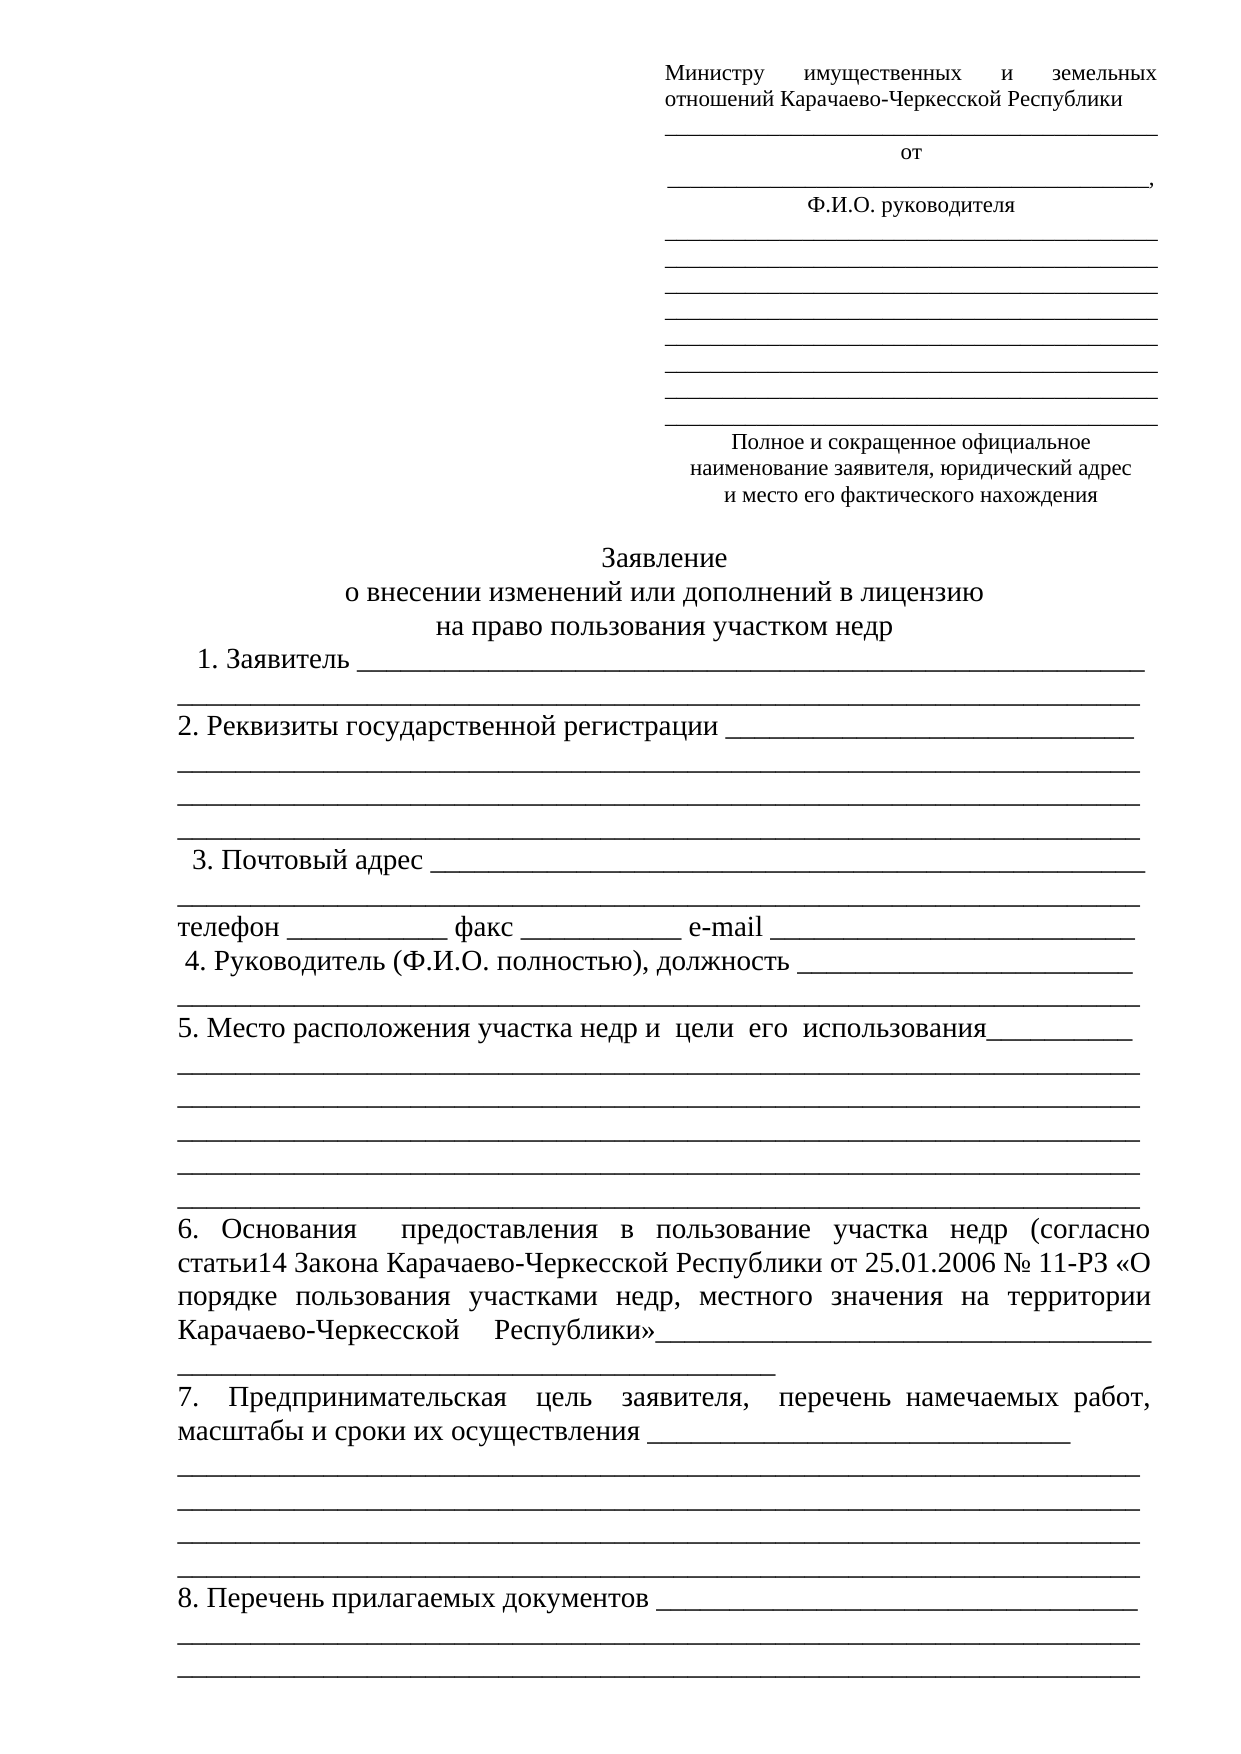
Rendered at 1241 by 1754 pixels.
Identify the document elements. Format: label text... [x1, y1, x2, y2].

text ___________________________________________ от __________________________________________, [664, 112, 1157, 191]
text на право пользования участком недр [177, 608, 1152, 641]
text __________________________________________________________________ [177, 742, 1152, 775]
text Заявление [177, 541, 1152, 574]
text __________________________________________________________________ [177, 775, 1152, 809]
text ____________________________________________________________________________________________________________________________________ [177, 1614, 1152, 1681]
text о внесении изменений или дополнений в лицензию [177, 574, 1152, 608]
text 3. Почтовый адрес _________________________________________________ [177, 842, 1152, 876]
text __________________________________________________________________5. Место расположения участка недр и цели его использования__________ [177, 977, 1152, 1044]
text ______________________________________________________________________________________________________________________________________________________________________________________________________ [177, 1111, 1152, 1211]
text Ф.И.О. руководителя [664, 191, 1157, 217]
text __________________________________________________________________ 2. Реквизиты государственной регистрации ____________________________ [177, 675, 1152, 742]
text __________________________________________________________________ [177, 876, 1152, 909]
text 6. Основания предоставления в пользование участка недр (согласно статьи14 Закона Карачаево-Черкесской Республики от 25.01.2006 № 11-РЗ «О порядке пользования участками недр, местного значения на территории Карачаево-Черкесской Республики»__________________________________ _________________________________________ [177, 1211, 1152, 1379]
text ________________________________________________________________________________________________________________________________________________________________________________________________________________________________________________________________________________________________________________________________________________________ Полное и сокращенное официальное наименование заявителя, юридический адрес и место его фактического нахождения [664, 217, 1157, 507]
text __________________________________________________________________ [177, 1044, 1152, 1077]
text 1. Заявитель ______________________________________________________ [177, 641, 1152, 675]
text телефон ___________ факс ___________ e-mail _________________________ [177, 909, 1152, 943]
text __________________________________________________________________ [177, 809, 1152, 842]
text 4. Руководитель (Ф.И.О. полностью), должность _______________________ [177, 943, 1152, 977]
text Министру имущественных и земельных отношений Карачаево-Черкесской Республики [664, 59, 1157, 112]
text __________________________________________________________________ [177, 1077, 1152, 1111]
text 7. Предпринимательская цель заявителя, перечень намечаемых работ, масштабы и сроки их осуществления _____________________________ [177, 1379, 1152, 1446]
text ________________________________________________________________________________________________________________________________________________________________________________________________________________________________________________________________________ 8. Перечень прилагаемых документов _________________________________ [177, 1446, 1152, 1614]
